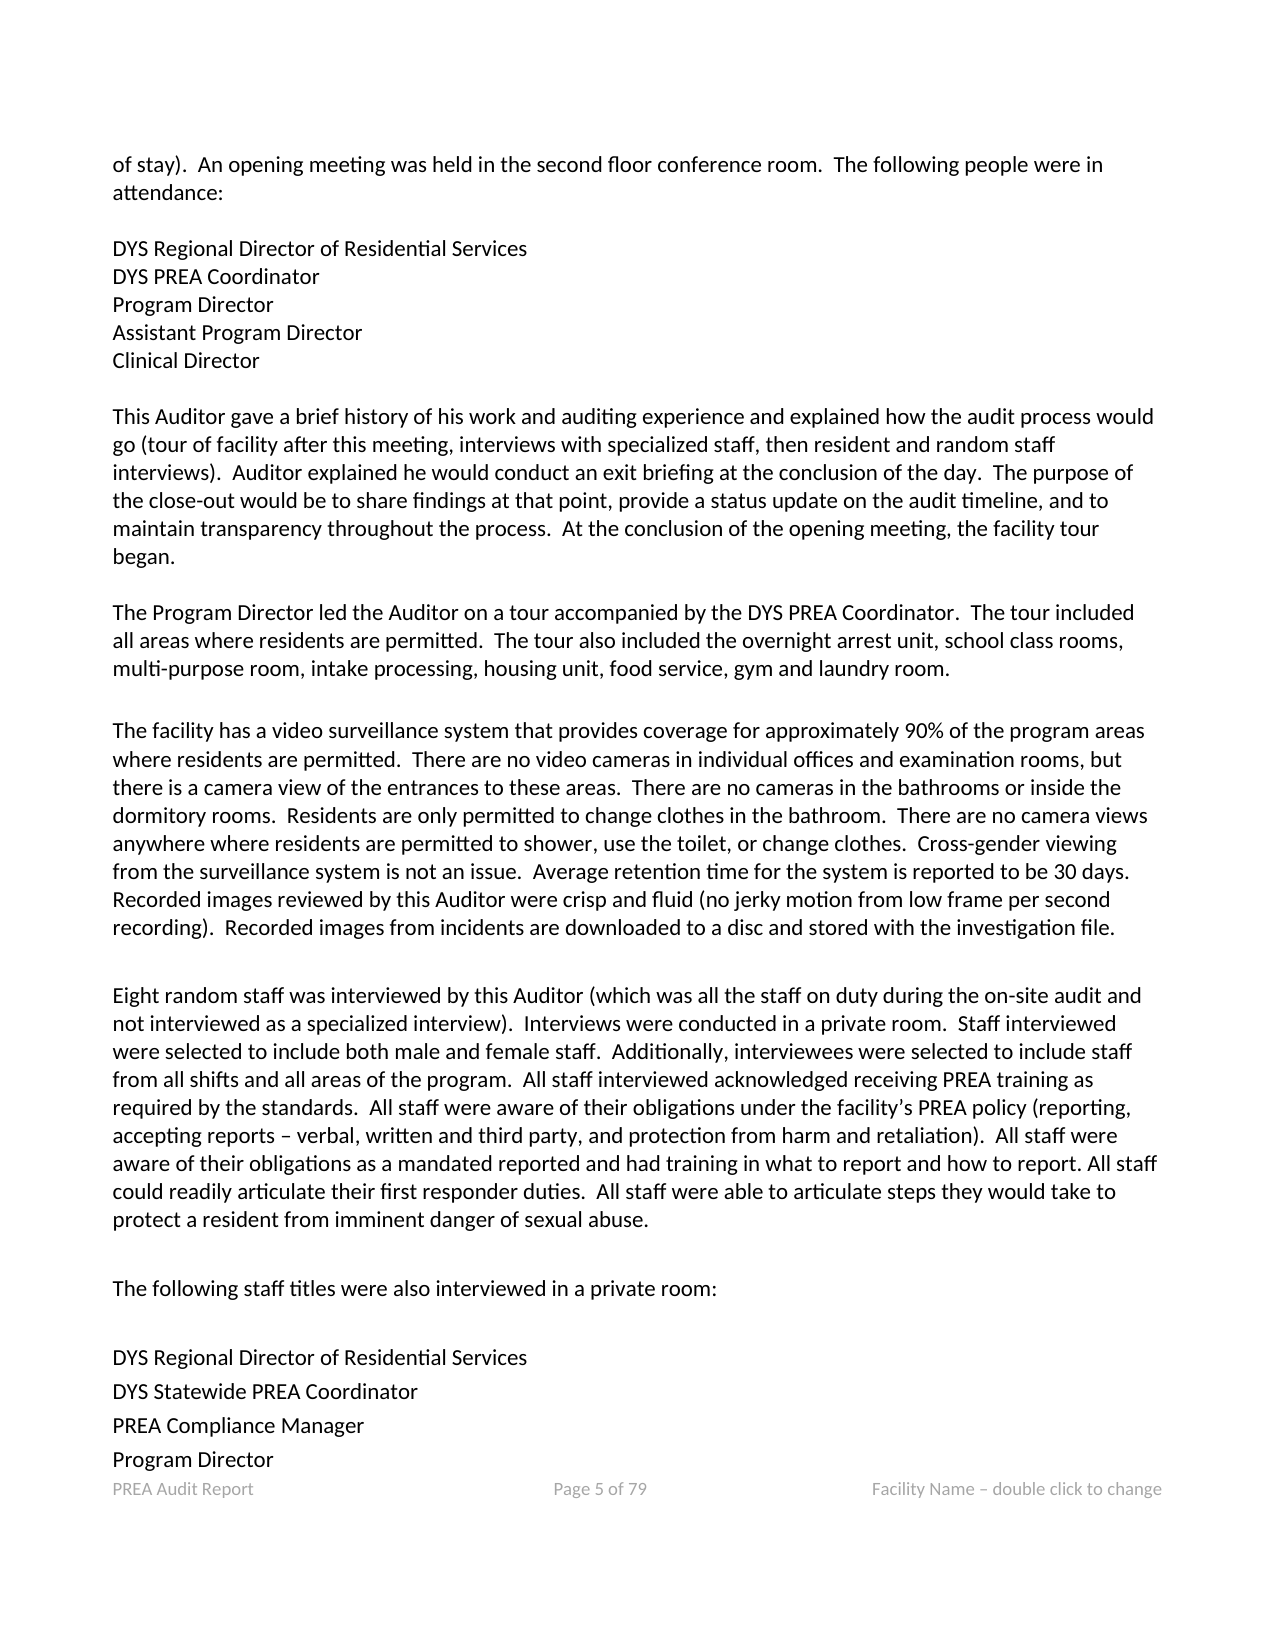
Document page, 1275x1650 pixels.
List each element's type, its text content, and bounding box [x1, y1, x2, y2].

text The following staff titles were also interviewed in a private room: [112, 1274, 1162, 1302]
text DYS Regional Director of Residential Services [112, 234, 1162, 262]
text The Program Director led the Auditor on a tour accompanied by the DYS PREA Coordinator. The tour included all areas where residents are permitted. The tour also included the overnight arrest unit, school class rooms, multi-purpose room, intake processing, housing unit, food service, gym and laundry room. [112, 598, 1162, 682]
text The facility has a video surveillance system that provides coverage for approximately 90% of the program areas where residents are permitted. There are no video cameras in individual offices and examination rooms, but there is a camera view of the entrances to these areas. There are no cameras in the bathrooms or inside the dormitory rooms. Residents are only permitted to change clothes in the bathroom. There are no camera views anywhere where residents are permitted to shower, use the toilet, or change clothes. Cross-gender viewing from the surveillance system is not an issue. Average retention time for the system is reported to be 30 days. Recorded images reviewed by this Auditor were crisp and fluid (no jerky motion from low frame per second recording). Recorded images from incidents are downloaded to a disc and stored with the investigation file. [112, 717, 1162, 941]
text Program Director [112, 1445, 1162, 1473]
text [112, 150, 1162, 206]
text Clinical Director [112, 346, 1162, 374]
text DYS PREA Coordinator [112, 262, 1162, 290]
text Eight random staff was interviewed by this Auditor (which was all the staff on duty during the on-site audit and not interviewed as a specialized interview). Interviews were conducted in a private room. Staff interviewed were selected to include both male and female staff. Additionally, interviewees were selected to include staff from all shifts and all areas of the program. All staff interviewed acknowledged receiving PREA training as required by the standards. All staff were aware of their obligations under the facility’s PREA policy (reporting, accepting reports – verbal, written and third party, and protection from harm and retaliation). All staff were aware of their obligations as a mandated reported and had training in what to report and how to report. All staff could readily articulate their first responder duties. All staff were able to articulate steps they would take to protect a resident from imminent danger of sexual abuse. [112, 981, 1162, 1233]
text Program Director [112, 290, 1162, 318]
text Assistant Program Director [112, 318, 1162, 346]
text DYS Regional Director of Residential Services [112, 1343, 1162, 1371]
text This Auditor gave a brief history of his work and auditing experience and explained how the audit process would go (tour of facility after this meeting, interviews with specialized staff, then resident and random staff interviews). Auditor explained he would conduct an exit briefing at the conclusion of the day. The purpose of the close-out would be to share findings at that point, provide a status update on the audit timeline, and to maintain transparency throughout the process. At the conclusion of the opening meeting, the facility tour began. [112, 402, 1162, 570]
text PREA Compliance Manager [112, 1411, 1162, 1439]
text DYS Statewide PREA Coordinator [112, 1377, 1162, 1405]
